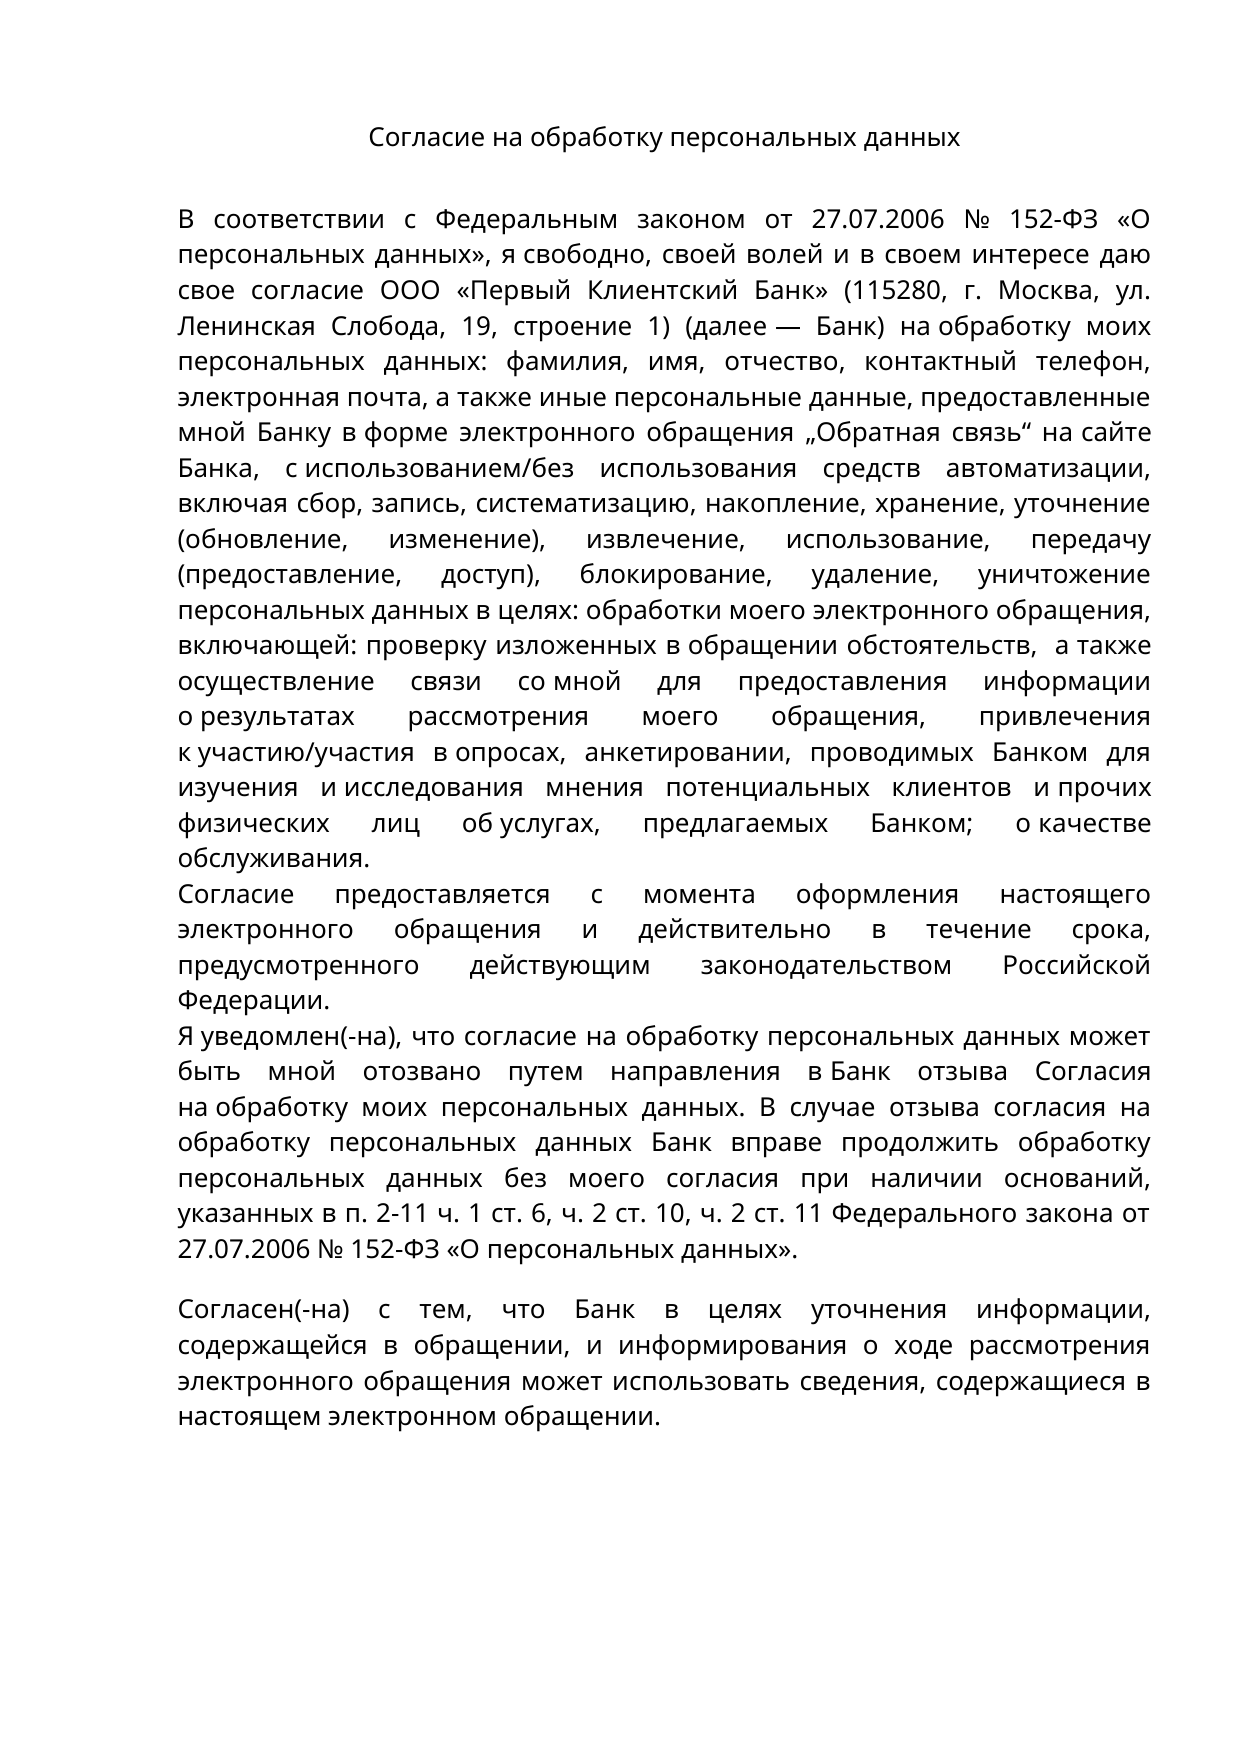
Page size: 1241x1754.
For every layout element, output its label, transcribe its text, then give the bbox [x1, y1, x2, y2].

text В соответствии с Федеральным законом от 27.07.2006 № 152-ФЗ «О персональных данных», я свободно, своей волей и в своем интересе даю свое согласие ООО «Первый Клиентский Банк» (115280, г. Москва, ул. Ленинская Слобода, 19, строение 1) (далее — Банк) на обработку моих персональных данных: фамилия, имя, отчество, контактный телефон, электронная почта, а также иные персональные данные, предоставленные мной Банку в форме электронного обращения „Обратная связь“ на сайте Банка, с использованием/без использования средств автоматизации, включая сбор, запись, систематизацию, накопление, хранение, уточнение (обновление, изменение), извлечение, использование, передачу (предоставление, доступ), блокирование, удаление, уничтожение персональных данных в целях: обработки моего электронного обращения, включающей: проверку изложенных в обращении обстоятельств, а также осуществление связи со мной для предоставления информации о результатах рассмотрения моего обращения, привлечения к участию/участия в опросах, анкетировании, проводимых Банком для изучения и исследования мнения потенциальных клиентов и прочих физических лиц об услугах, предлагаемых Банком; о качестве обслуживания. [177, 201, 1152, 875]
text Согласен(-на) с тем, что Банк в целях уточнения информации, содержащейся в обращении, и информирования о ходе рассмотрения электронного обращения может использовать сведения, содержащиеся в настоящем электронном обращении. [177, 1291, 1152, 1433]
text Я уведомлен(-на), что согласие на обработку персональных данных может быть мной отозвано путем направления в Банк отзыва Согласия на обработку моих персональных данных. В случае отзыва согласия на обработку персональных данных Банк вправе продолжить обработку персональных данных без моего согласия при наличии оснований, указанных в п. 2-11 ч. 1 ст. 6, ч. 2 ст. 10, ч. 2 ст. 11 Федерального закона от 27.07.2006 № 152-ФЗ «О персональных данных». [177, 1017, 1152, 1266]
text Согласие на обработку персональных данных [177, 118, 1152, 154]
text Согласие предоставляется с момента оформления настоящего электронного обращения и действительно в течение срока, предусмотренного действующим законодательством Российской Федерации. [177, 875, 1152, 1017]
